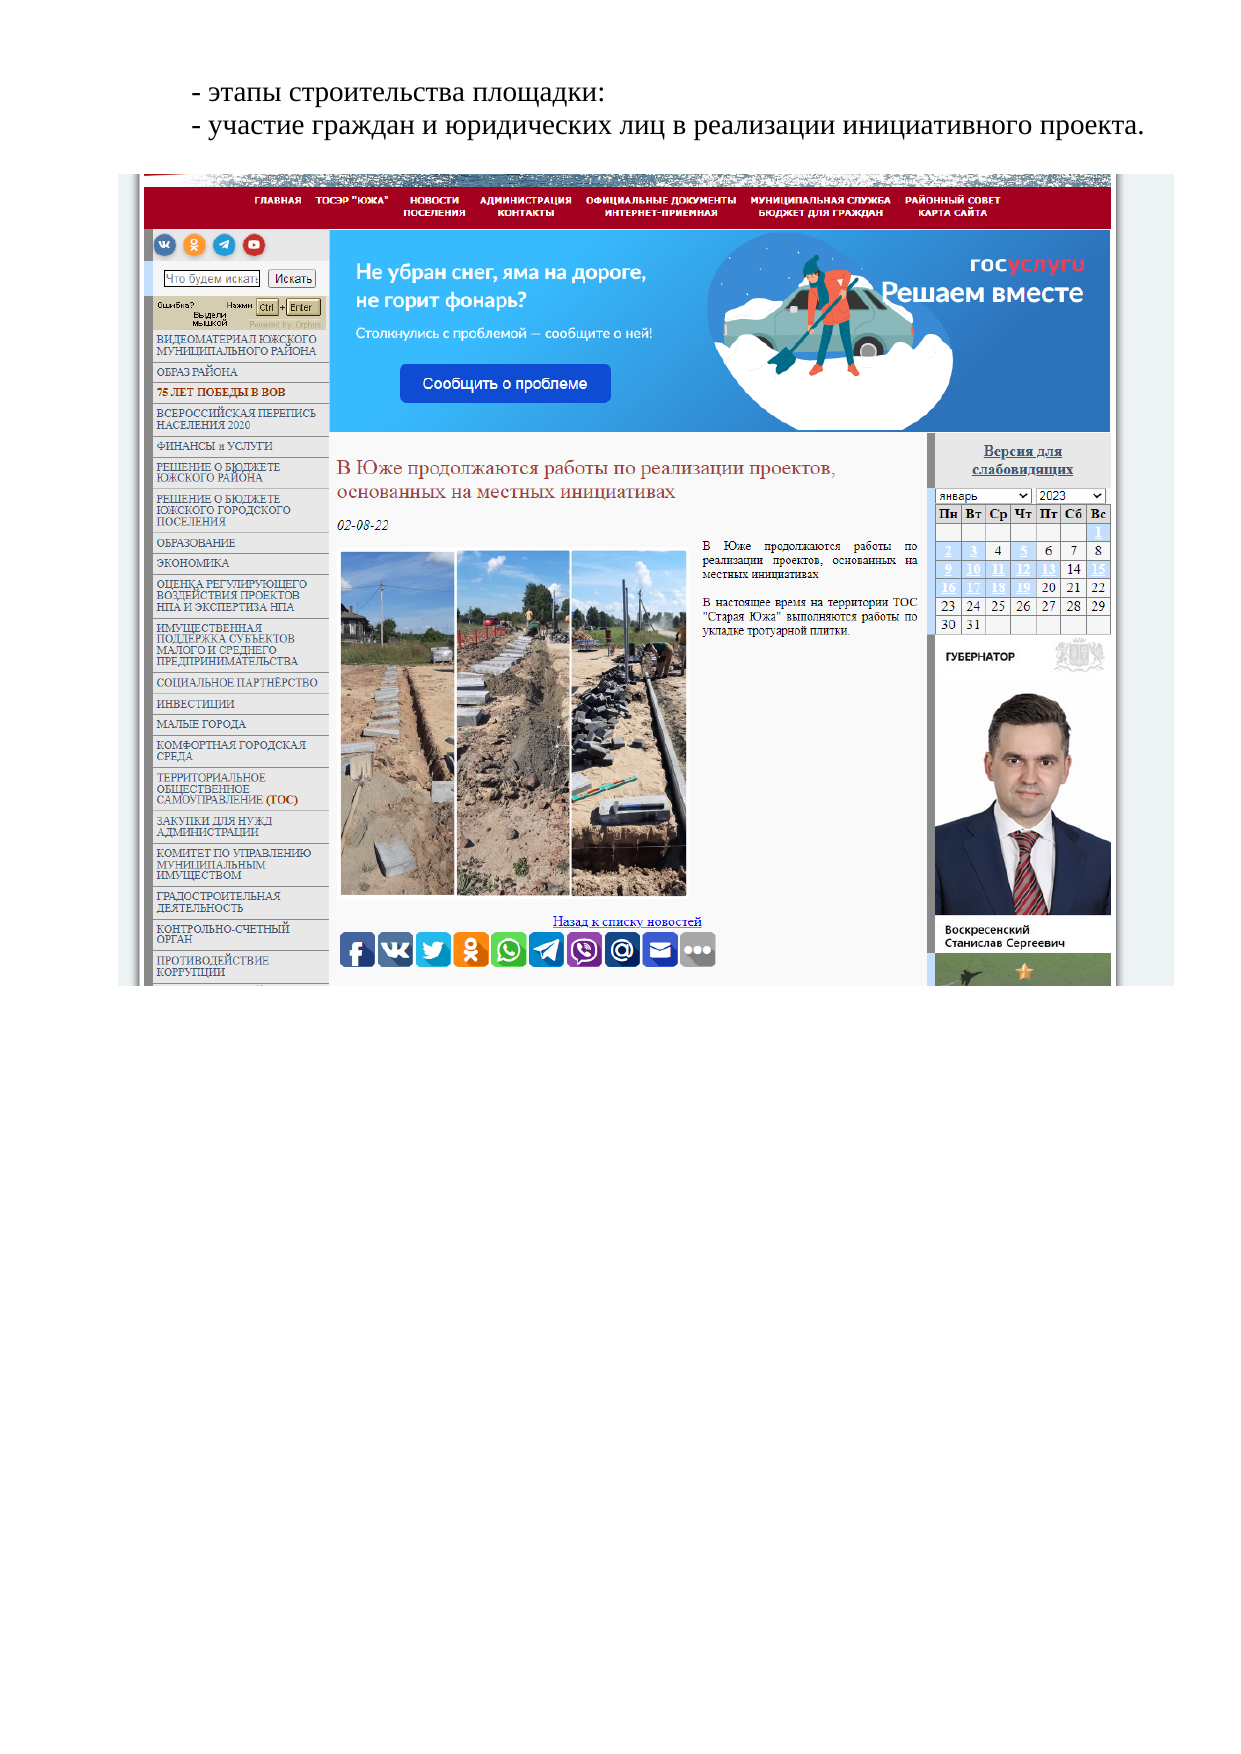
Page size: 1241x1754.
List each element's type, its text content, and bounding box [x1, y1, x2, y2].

picture [118, 174, 1175, 986]
text - этапы строительства площадки: [118, 74, 1181, 107]
text - участие граждан и юридических лиц в реализации инициативного проекта. [118, 107, 1181, 141]
